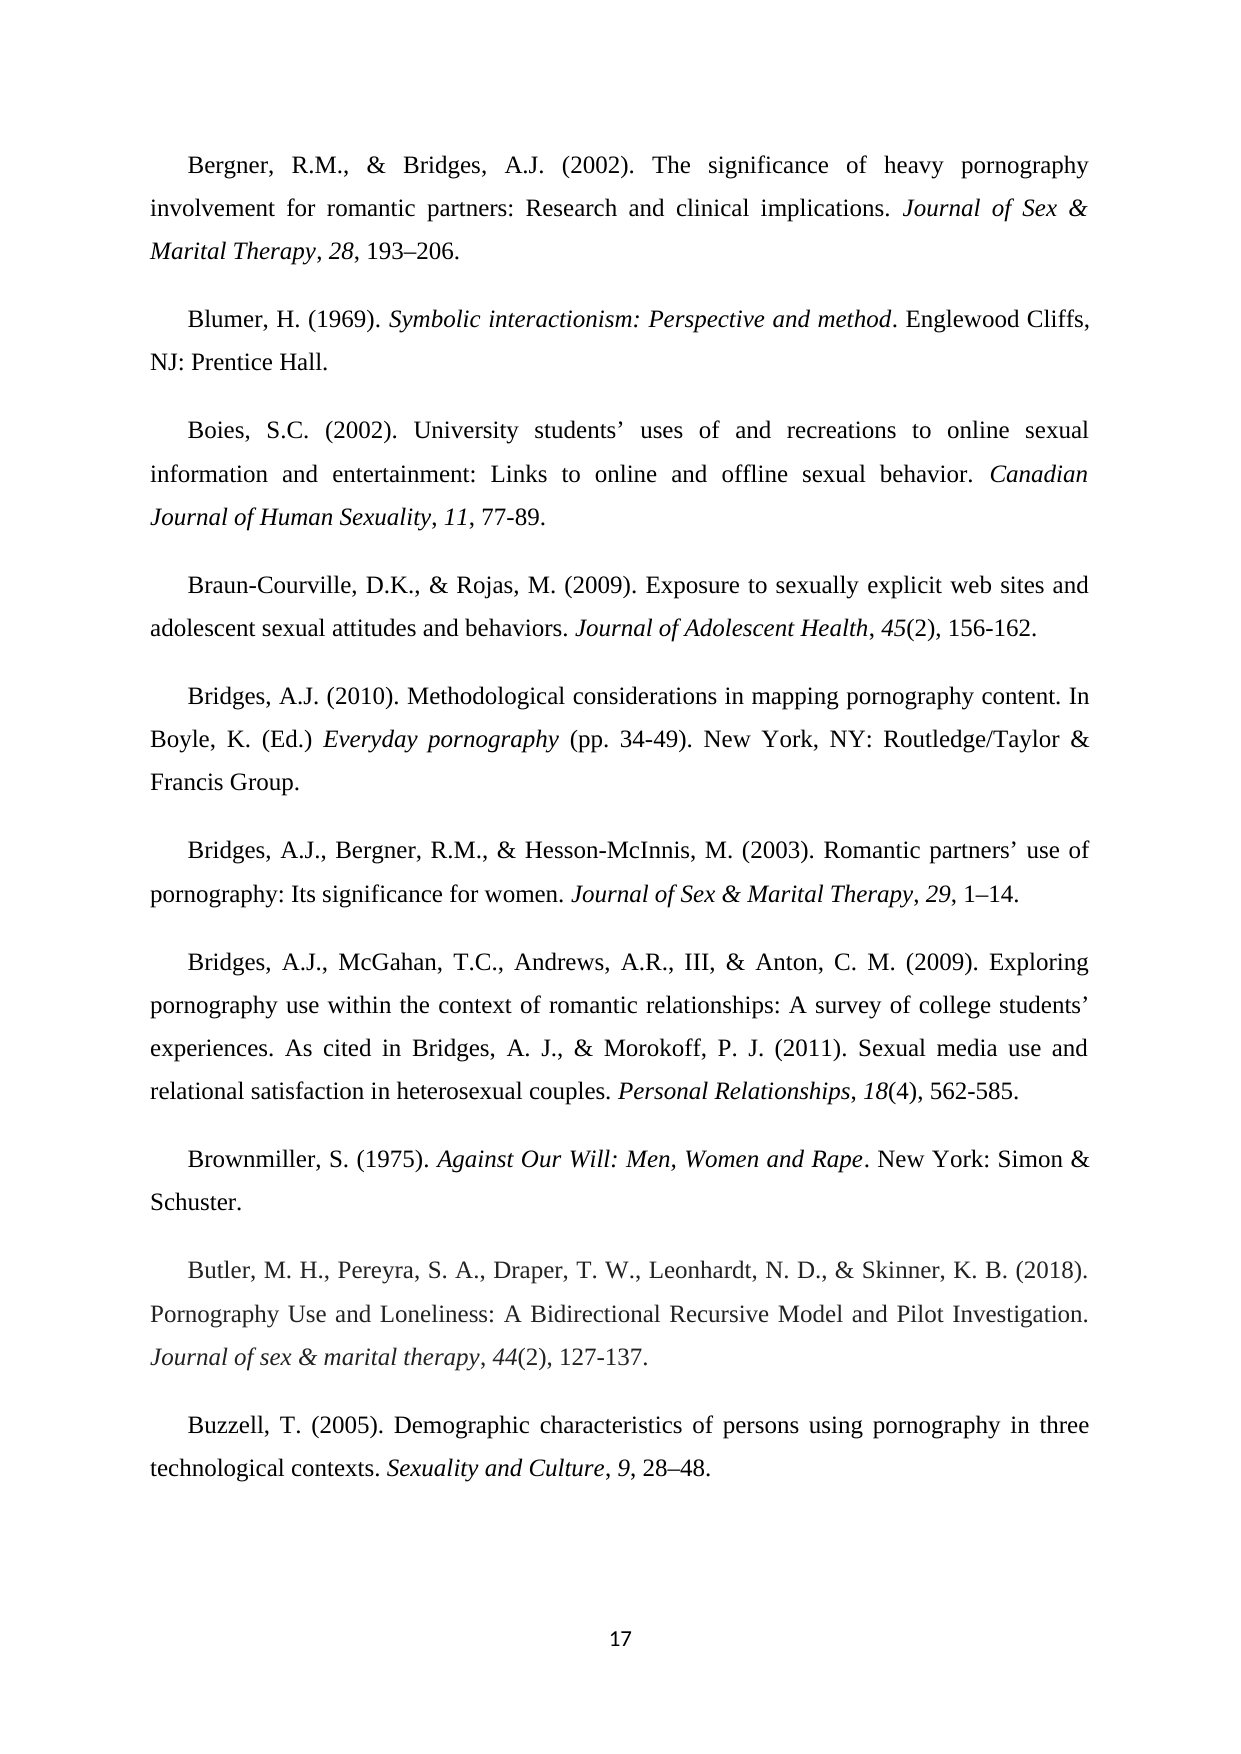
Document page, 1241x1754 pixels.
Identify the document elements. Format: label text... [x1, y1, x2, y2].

text Butler, M. H., Pereyra, S. A., Draper, T. W., Leonhardt, N. D., & Skinner, K. B. (2018). Pornography Use and Loneliness: A Bidirectional Recursive Model and Pilot Investigation. Journal of sex & marital therapy, 44(2), 127-137. [150, 1256, 1090, 1371]
text Braun-Courville, D.K., & Rojas, M. (2009). Exposure to sexually explicit web sites and adolescent sexual attitudes and behaviors. Journal of Adolescent Health, 45(2), 156-162. [150, 570, 1090, 642]
text Brownmiller, S. (1975). Against Our Will: Men, Women and Rape. New York: Simon & Schuster. [150, 1144, 1090, 1216]
text Bergner, R.M., & Bridges, A.J. (2002). The significance of heavy pornography involvement for romantic partners: Research and clinical implications. Journal of Sex & Marital Therapy, 28, 193–206. [150, 150, 1090, 265]
text Bridges, A.J., McGahan, T.C., Andrews, A.R., III, & Anton, C. M. (2009). Exploring pornography use within the context of romantic relationships: A survey of college students’ experiences. As cited in Bridges, A. J., & Morokoff, P. J. (2011). Sexual media use and relational satisfaction in heterosexual couples. Personal Relationships, 18(4), 562-585. [150, 947, 1090, 1105]
text Blumer, H. (1969). Symbolic interactionism: Perspective and method. Englewood Cliffs, NJ: Prentice Hall. [150, 304, 1090, 376]
text Bridges, A.J. (2010). Methodological considerations in mapping pornography content. In Boyle, K. (Ed.) Everyday pornography (pp. 34-49). New York, NY: Routledge/Taylor & Francis Group. [150, 681, 1090, 796]
text Boies, S.C. (2002). University students’ uses of and recreations to online sexual information and entertainment: Links to online and offline sexual behavior. Canadian Journal of Human Sexuality, 11, 77-89. [150, 416, 1090, 531]
text Buzzell, T. (2005). Demographic characteristics of persons using pornography in three technological contexts. Sexuality and Culture, 9, 28–48. [150, 1410, 1090, 1482]
text Bridges, A.J., Bergner, R.M., & Hesson-McInnis, M. (2003). Romantic partners’ use of pornography: Its significance for women. Journal of Sex & Marital Therapy, 29, 1–14. [150, 836, 1090, 907]
